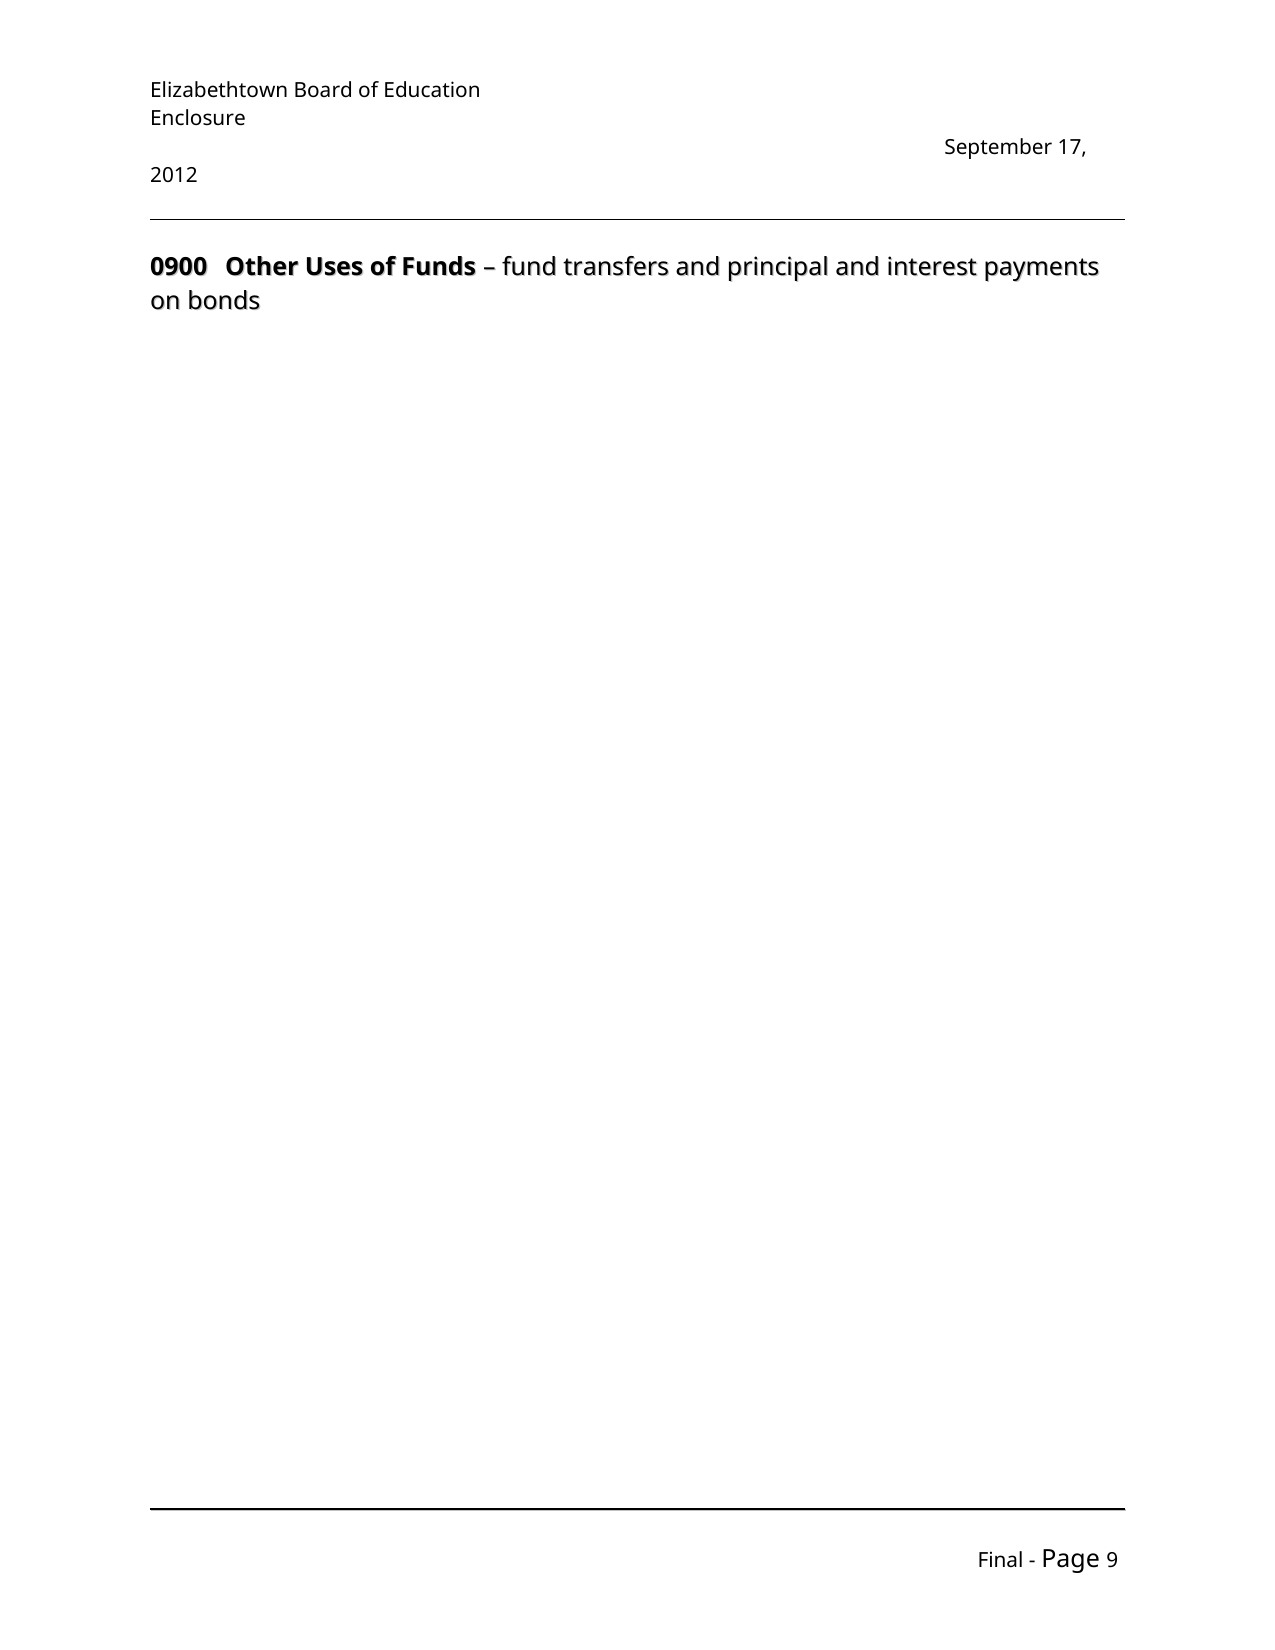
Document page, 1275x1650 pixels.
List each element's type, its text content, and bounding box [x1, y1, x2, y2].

text 0900 Other Uses of Funds – fund transfers and principal and interest payments on bonds [150, 249, 1125, 317]
